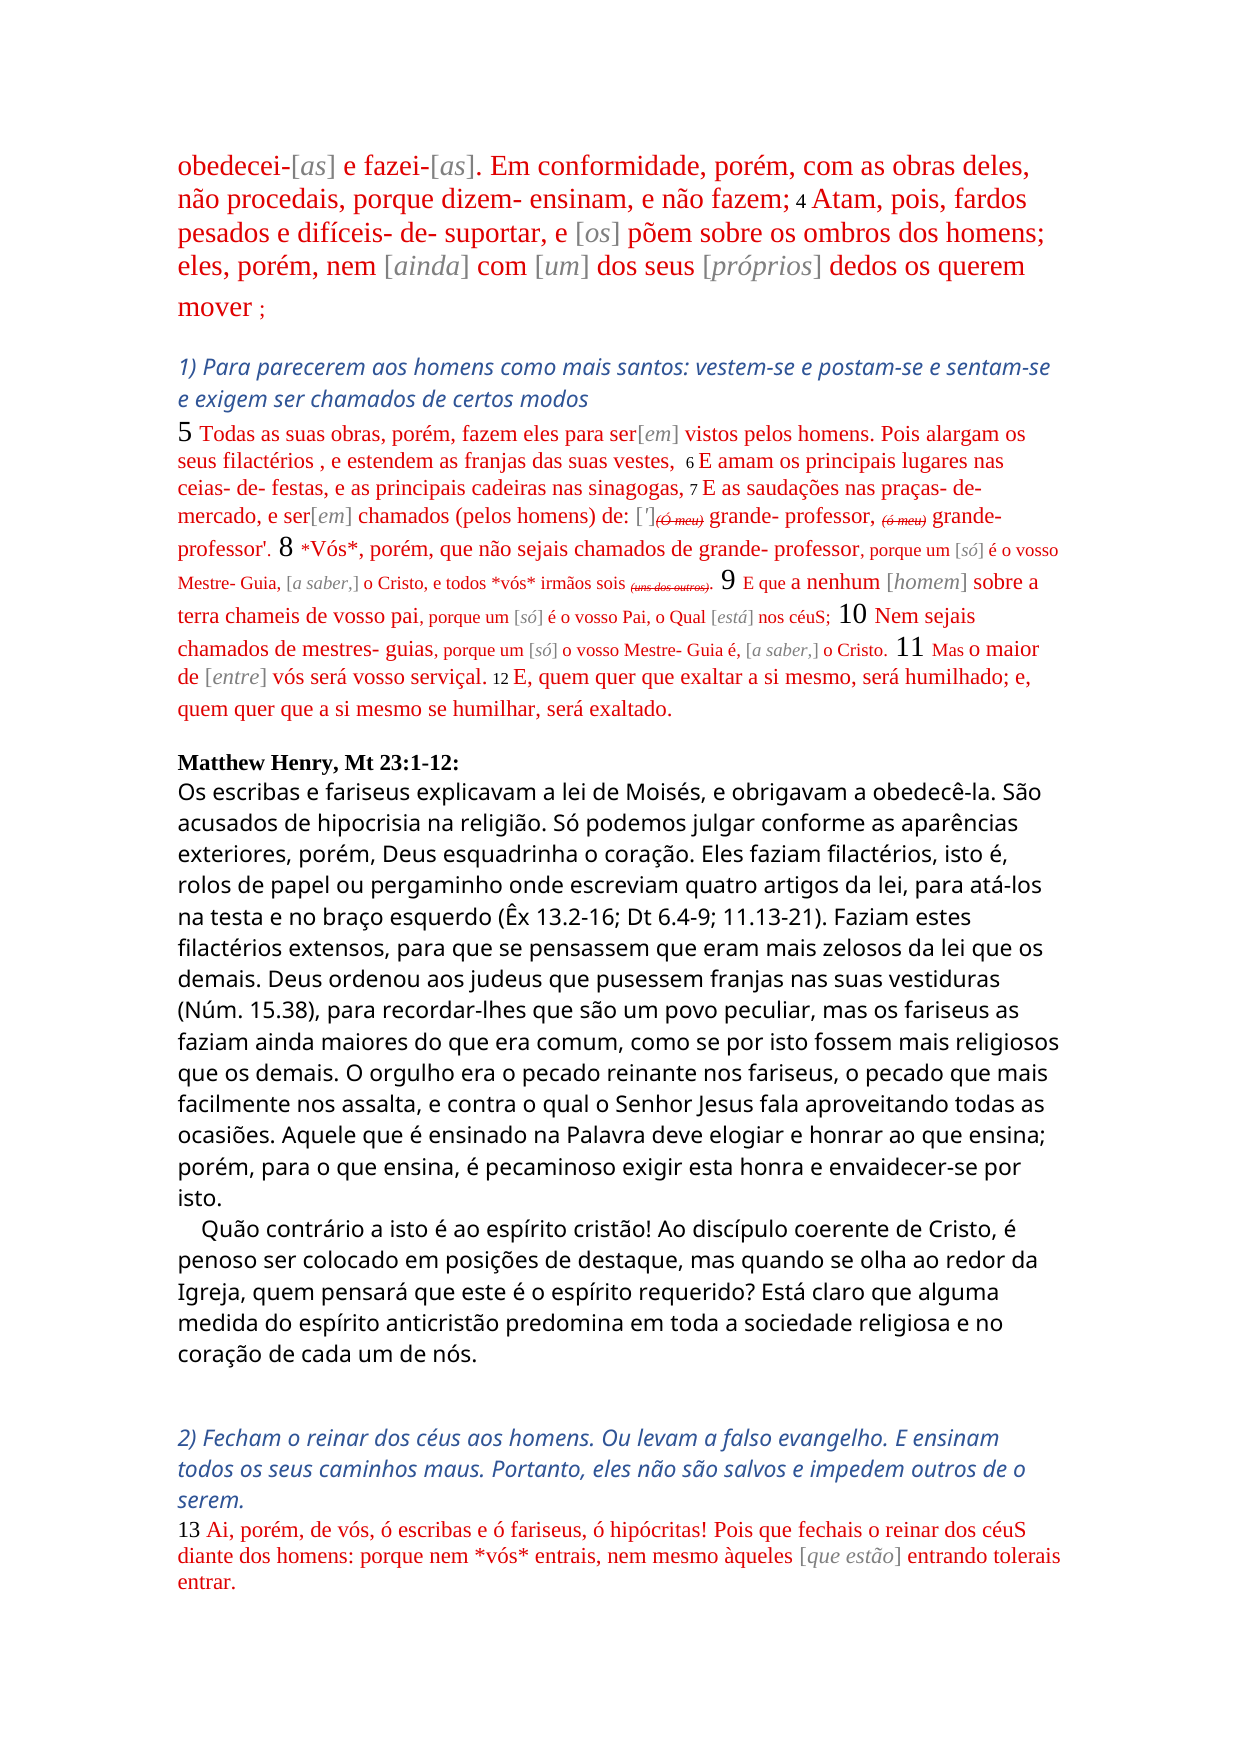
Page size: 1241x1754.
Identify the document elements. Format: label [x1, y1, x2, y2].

text [177, 148, 1063, 1595]
